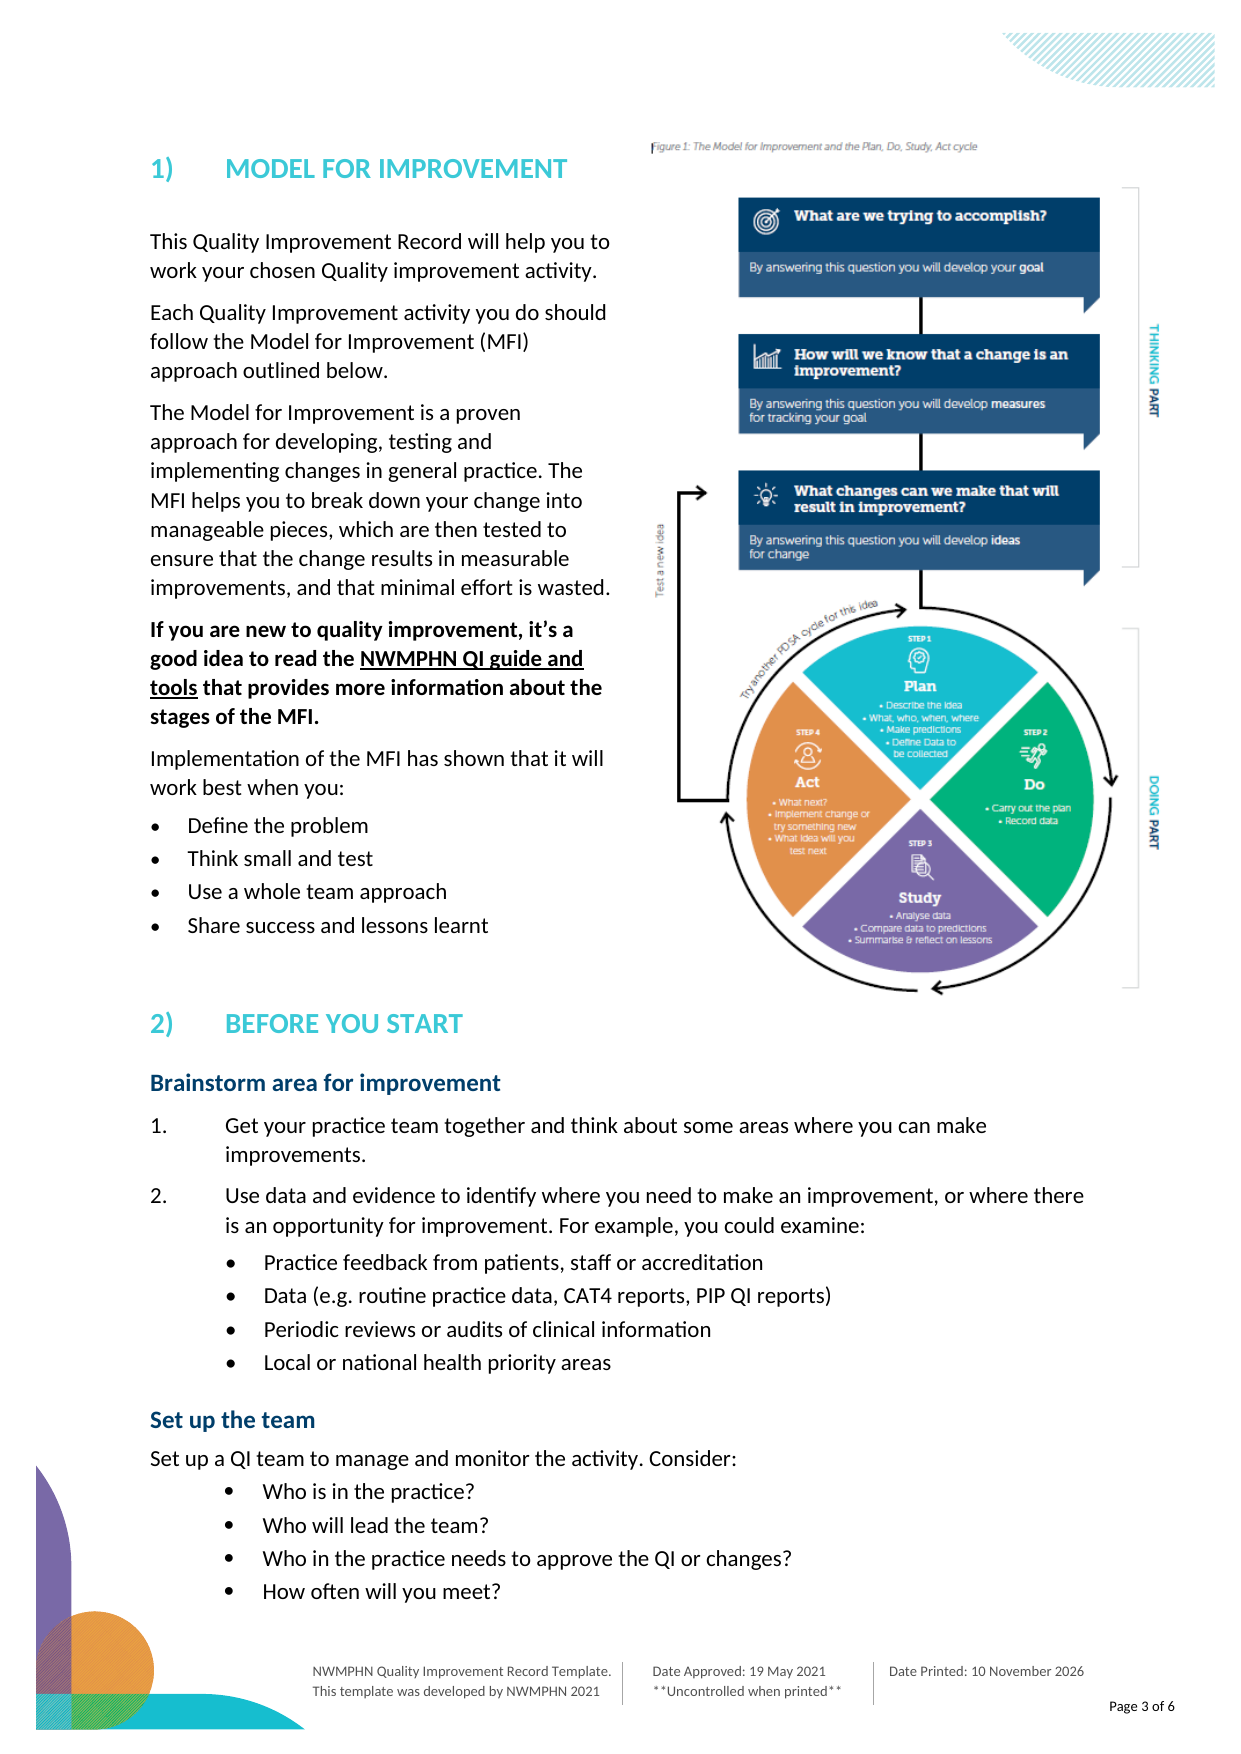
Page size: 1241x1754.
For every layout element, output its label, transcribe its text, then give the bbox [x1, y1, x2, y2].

text If you are new to quality improvement, it’s a good idea to read the NWMPHN QI guide and tools that provides more information about the stages of the MFI. [150, 614, 632, 731]
list Get your practice team together and think about some areas where you can make improvements. [150, 1110, 1090, 1168]
subtitle Set up the team [150, 1406, 1090, 1435]
list Who will lead the team? [225, 1510, 1090, 1539]
subtitle Brainstorm area for improvement [150, 1068, 1090, 1097]
list How often will you meet? [225, 1576, 1090, 1606]
list Use a whole team approach [150, 876, 632, 906]
list Use data and evidence to identify where you need to make an improvement, or where there is an opportunity for improvement. For example, you could examine: [150, 1181, 1090, 1239]
list • Periodic reviews or audits of clinical information [225, 1314, 1090, 1343]
list • Local or national health priority areas [225, 1347, 1090, 1376]
list Share success and lessons learnt [150, 910, 632, 939]
list Who is in the practice? [225, 1476, 1090, 1506]
text Implementation of the MFI has shown that it will work best when you: [150, 743, 632, 801]
list Define the problem [150, 810, 632, 839]
text The Model for Improvement is a proven approach for developing, testing and implementing changes in general practice. The MFI helps you to break down your change into manageable pieces, which are then tested to ensure that the change results in measurable improvements, and that minimal effort is wasted. [150, 397, 632, 601]
list • Practice feedback from patients, staff or accreditation [225, 1247, 1090, 1276]
picture [632, 126, 1182, 1017]
list Who in the practice needs to approve the QI or changes? [225, 1543, 1090, 1572]
list • Data (e.g. routine practice data, CAT4 reports, PIP QI reports) [225, 1281, 1090, 1310]
text Each Quality Improvement activity you do should follow the Model for Improvement (MFI) approach outlined below. [150, 297, 632, 385]
subtitle Model for Improvement [150, 156, 632, 185]
list Set up a QI team to manage and monitor the activity. Consider: [150, 1443, 1090, 1472]
list Think small and test [150, 843, 632, 872]
text This Quality Improvement Record will help you to work your chosen Quality improvement activity. [150, 197, 632, 285]
subtitle Before you start [150, 1010, 1090, 1039]
